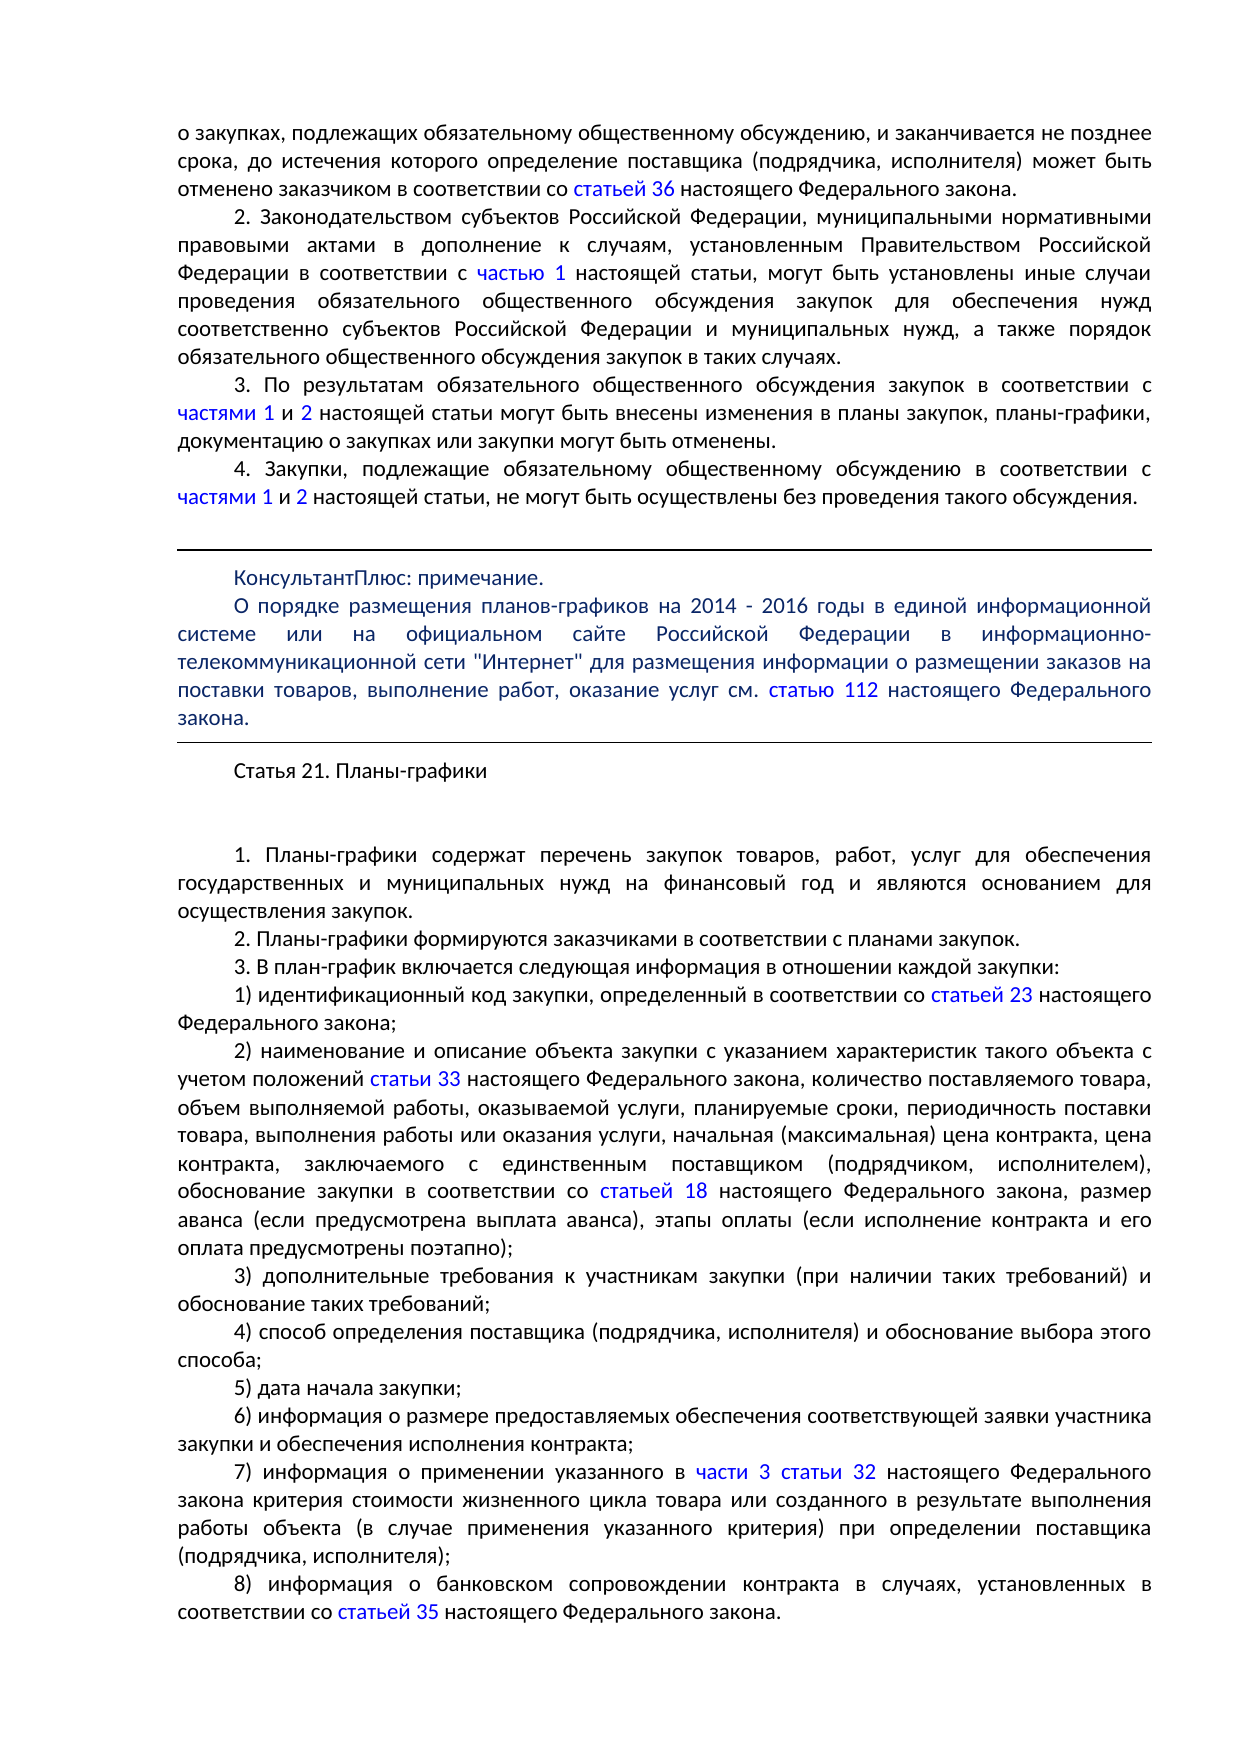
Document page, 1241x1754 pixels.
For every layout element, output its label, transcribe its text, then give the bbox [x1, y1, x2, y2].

text 3. По результатам обязательного общественного обсуждения закупок в соответствии с частями 1 и 2 настоящей статьи могут быть внесены изменения в планы закупок, планы-графики, документацию о закупках или закупки могут быть отменены. [177, 370, 1152, 454]
text Статья 21. Планы-графики [177, 756, 1152, 784]
text 4) способ определения поставщика (подрядчика, исполнителя) и обоснование выбора этого способа; [177, 1317, 1152, 1373]
text 1. Планы-графики содержат перечень закупок товаров, работ, услуг для обеспечения государственных и муниципальных нужд на финансовый год и являются основанием для осуществления закупок. [177, 840, 1152, 924]
text 6) информация о размере предоставляемых обеспечения соответствующей заявки участника закупки и обеспечения исполнения контракта; [177, 1401, 1152, 1457]
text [177, 118, 1152, 202]
text 3) дополнительные требования к участникам закупки (при наличии таких требований) и обоснование таких требований; [177, 1261, 1152, 1317]
text 2) наименование и описание объекта закупки с указанием характеристик такого объекта с учетом положений статьи 33 настоящего Федерального закона, количество поставляемого товара, объем выполняемой работы, оказываемой услуги, планируемые сроки, периодичность поставки товара, выполнения работы или оказания услуги, начальная (максимальная) цена контракта, цена контракта, заключаемого с единственным поставщиком (подрядчиком, исполнителем), обоснование закупки в соответствии со статьей 18 настоящего Федерального закона, размер аванса (если предусмотрена выплата аванса), этапы оплаты (если исполнение контракта и его оплата предусмотрены поэтапно); [177, 1037, 1152, 1261]
text КонсультантПлюс: примечание. [177, 563, 1152, 591]
text О порядке размещения планов-графиков на 2014 - 2016 годы в единой информационной системе или на официальном сайте Российской Федерации в информационно-телекоммуникационной сети "Интернет" для размещения информации о размещении заказов на поставки товаров, выполнение работ, оказание услуг см. статью 112 настоящего Федерального закона. [177, 591, 1152, 731]
text 4. Закупки, подлежащие обязательному общественному обсуждению в соответствии с частями 1 и 2 настоящей статьи, не могут быть осуществлены без проведения такого обсуждения. [177, 454, 1152, 510]
text 7) информация о применении указанного в части 3 статьи 32 настоящего Федерального закона критерия стоимости жизненного цикла товара или созданного в результате выполнения работы объекта (в случае применения указанного критерия) при определении поставщика (подрядчика, исполнителя); [177, 1457, 1152, 1569]
text 1) идентификационный код закупки, определенный в соответствии со статьей 23 настоящего Федерального закона; [177, 981, 1152, 1037]
text 2. Планы-графики формируются заказчиками в соответствии с планами закупок. [177, 924, 1152, 952]
text 2. Законодательством субъектов Российской Федерации, муниципальными нормативными правовыми актами в дополнение к случаям, установленным Правительством Российской Федерации в соответствии с частью 1 настоящей статьи, могут быть установлены иные случаи проведения обязательного общественного обсуждения закупок для обеспечения нужд соответственно субъектов Российской Федерации и муниципальных нужд, а также порядок обязательного общественного обсуждения закупок в таких случаях. [177, 202, 1152, 370]
text 3. В план-график включается следующая информация в отношении каждой закупки: [177, 952, 1152, 981]
text 5) дата начала закупки; [177, 1373, 1152, 1401]
text 8) информация о банковском сопровождении контракта в случаях, установленных в соответствии со статьей 35 настоящего Федерального закона. [177, 1569, 1152, 1625]
